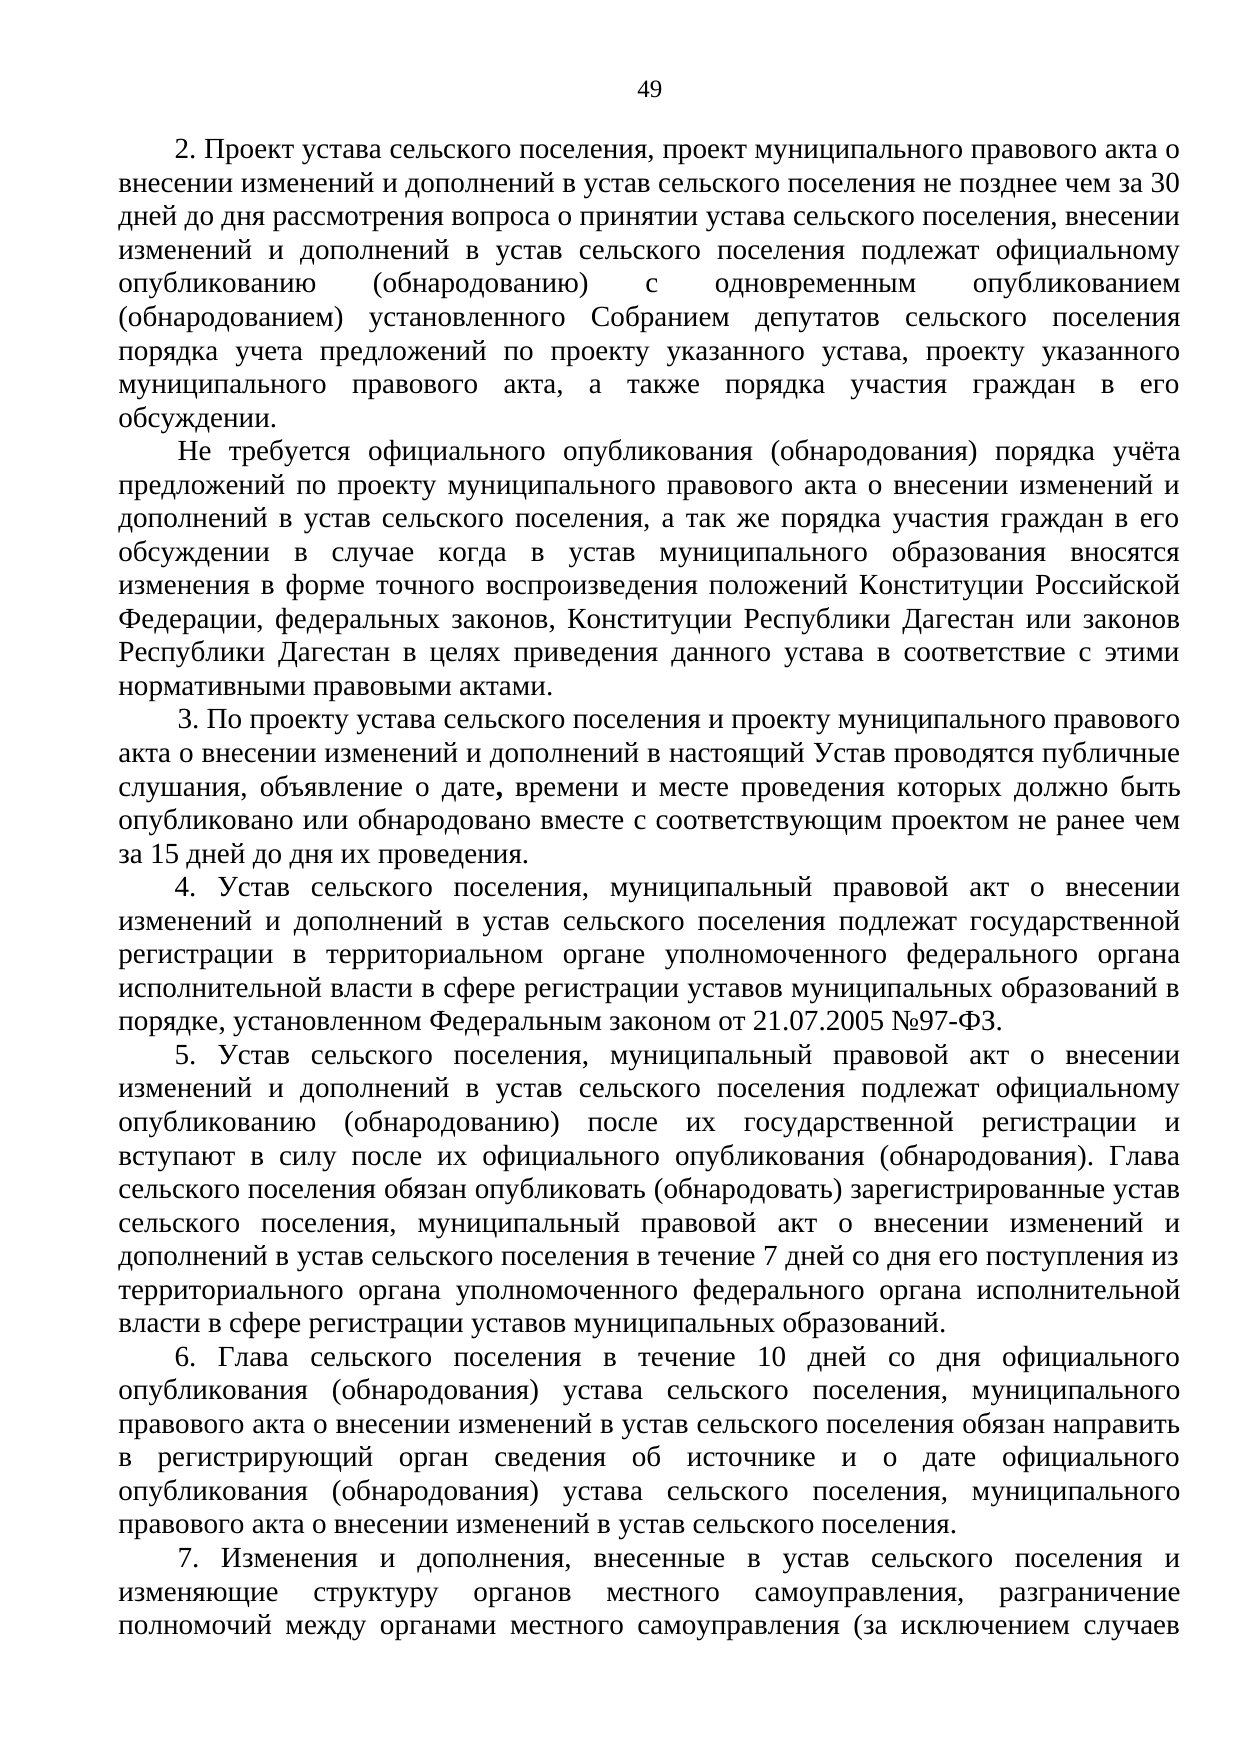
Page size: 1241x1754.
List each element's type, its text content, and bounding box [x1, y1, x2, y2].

text 3. По проекту устава сельского поселения и проекту муниципального правового акта о внесении изменений и дополнений в настоящий Устав проводятся публичные слушания, объявление о дате, времени и месте проведения которых должно быть опубликовано или обнародовано вместе с соответствующим проектом не ранее чем за 15 дней до дня их проведения. [118, 702, 1181, 869]
text Не требуется официального опубликования (обнародования) порядка учёта предложений по проекту муниципального правового акта о внесении изменений и дополнений в устав сельского поселения, а так же порядка участия граждан в его обсуждении в случае когда в устав муниципального образования вносятся изменения в форме точного воспроизведения положений Конституции Российской Федерации, федеральных законов, Конституции Республики Дагестан или законов Республики Дагестан в целях приведения данного устава в соответствие с этими нормативными правовыми актами. [118, 433, 1181, 702]
text 6. Глава сельского поселения в течение 10 дней со дня официального опубликования (обнародования) устава сельского поселения, муниципального правового акта о внесении изменений в устав сельского поселения обязан направить в регистрирующий орган сведения об источнике и о дате официального опубликования (обнародования) устава сельского поселения, муниципального правового акта о внесении изменений в устав сельского поселения. [118, 1339, 1181, 1540]
text 4. Устав сельского поселения, муниципальный правовой акт о внесении изменений и дополнений в устав сельского поселения подлежат государственной регистрации в территориальном органе уполномоченного федерального органа исполнительной власти в сфере регистрации уставов муниципальных образований в порядке, установленном Федеральным законом от 21.07.2005 №97-ФЗ. [118, 869, 1181, 1037]
text 2. Проект устава сельского поселения, проект муниципального правового акта о внесении изменений и дополнений в устав сельского поселения не позднее чем за 30 дней до дня рассмотрения вопроса о принятии устава сельского поселения, внесении изменений и дополнений в устав сельского поселения подлежат официальному опубликованию (обнародованию) с одновременным опубликованием (обнародованием) установленного Собранием депутатов сельского поселения порядка учета предложений по проекту указанного устава, проекту указанного муниципального правового акта, а также порядка участия граждан в его обсуждении. [118, 131, 1181, 433]
text 5. Устав сельского поселения, муниципальный правовой акт о внесении изменений и дополнений в устав сельского поселения подлежат официальному опубликованию (обнародованию) после их государственной регистрации и вступают в силу после их официального опубликования (обнародования). Глава сельского поселения обязан опубликовать (обнародовать) зарегистрированные устав сельского поселения, муниципальный правовой акт о внесении изменений и дополнений в устав сельского поселения в течение 7 дней со дня его поступления из территориального органа уполномоченного федерального органа исполнительной власти в сфере регистрации уставов муниципальных образований. [118, 1037, 1181, 1339]
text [118, 1540, 1181, 1641]
